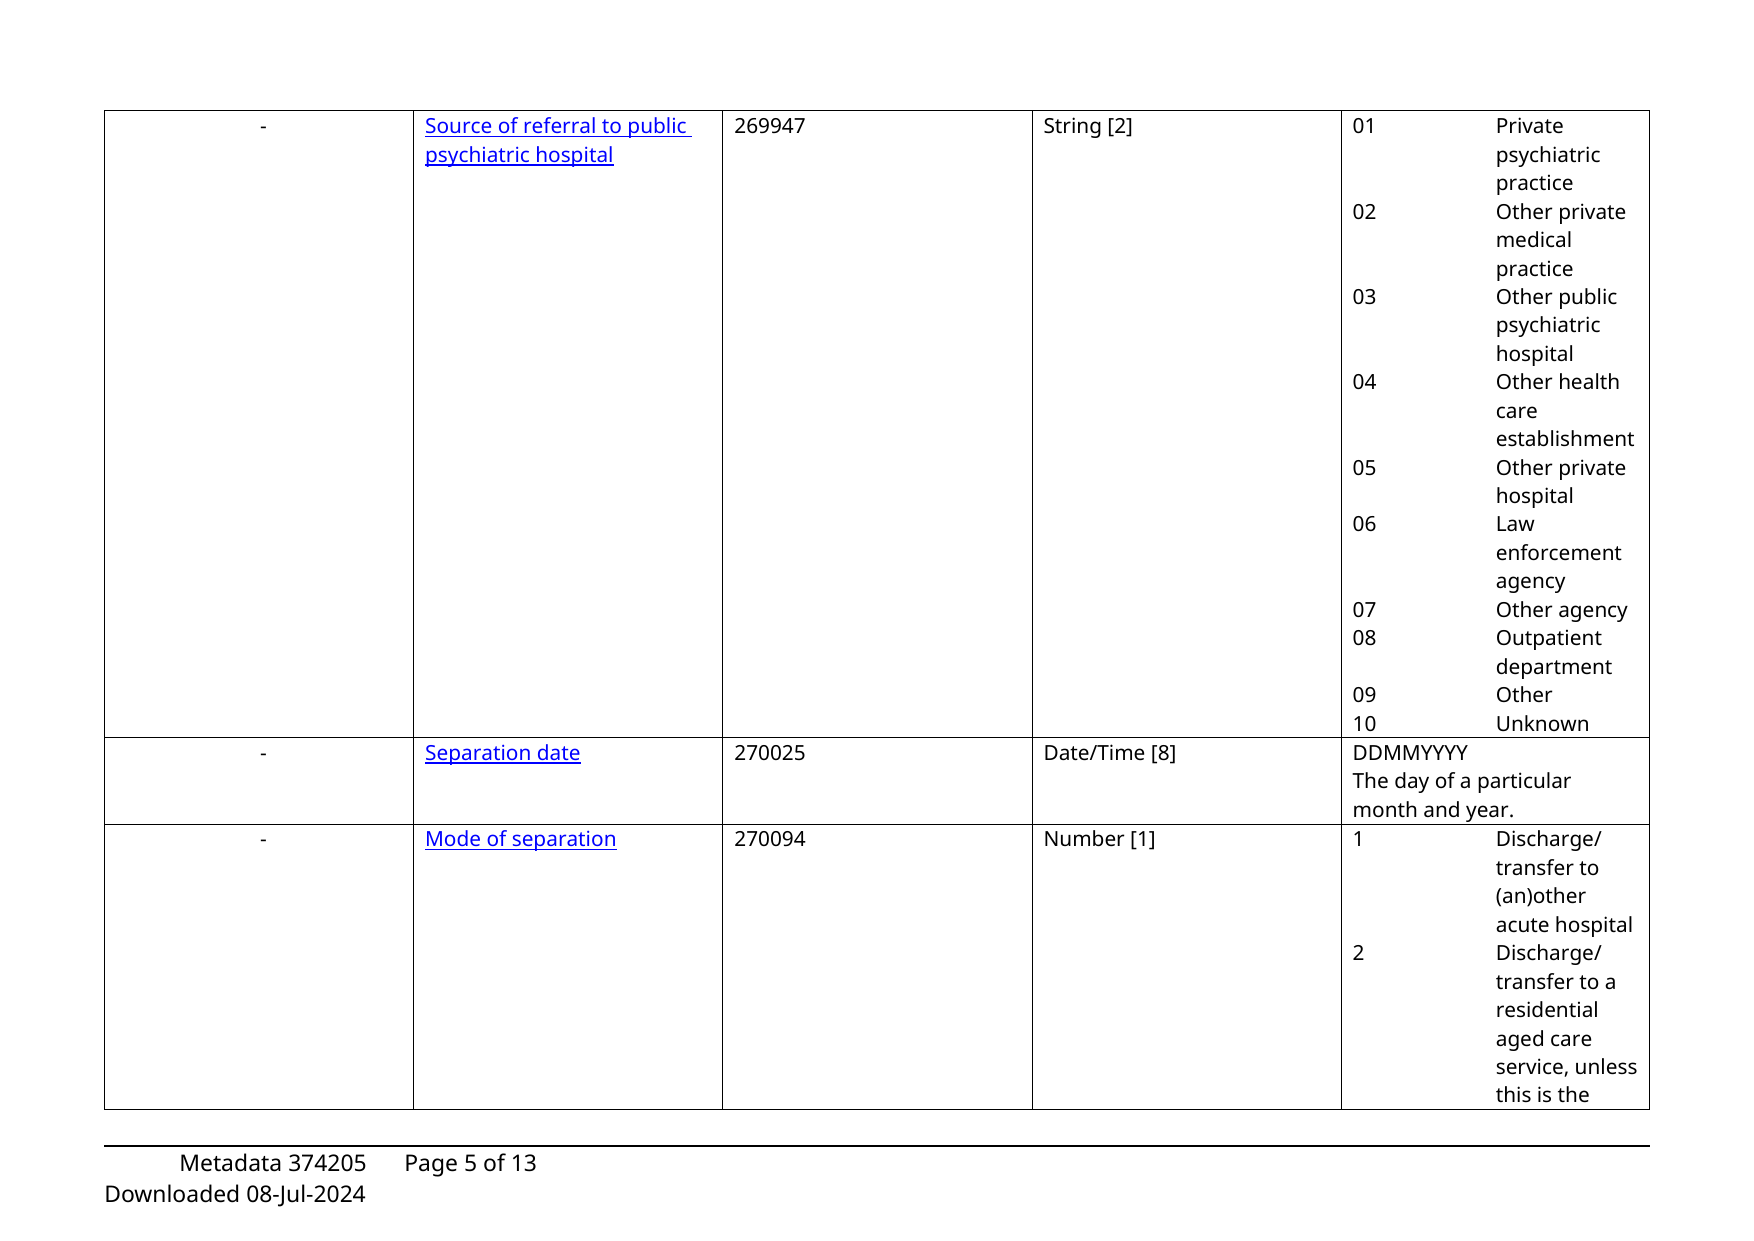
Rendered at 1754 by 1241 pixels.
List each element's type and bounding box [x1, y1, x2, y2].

table_header [105, 111, 413, 737]
table_header [1342, 738, 1649, 824]
table_header [105, 825, 413, 1109]
table_header [1033, 825, 1341, 1109]
table_header [1342, 825, 1649, 1109]
table_header [414, 825, 722, 1109]
table_header [414, 111, 722, 737]
table_header [1033, 738, 1341, 824]
table_header [723, 111, 1032, 737]
table_header [414, 738, 722, 824]
table_header [1033, 111, 1341, 737]
table_header [723, 738, 1032, 824]
table_header [1342, 111, 1649, 737]
table_header [105, 738, 413, 824]
table_header [723, 825, 1032, 1109]
